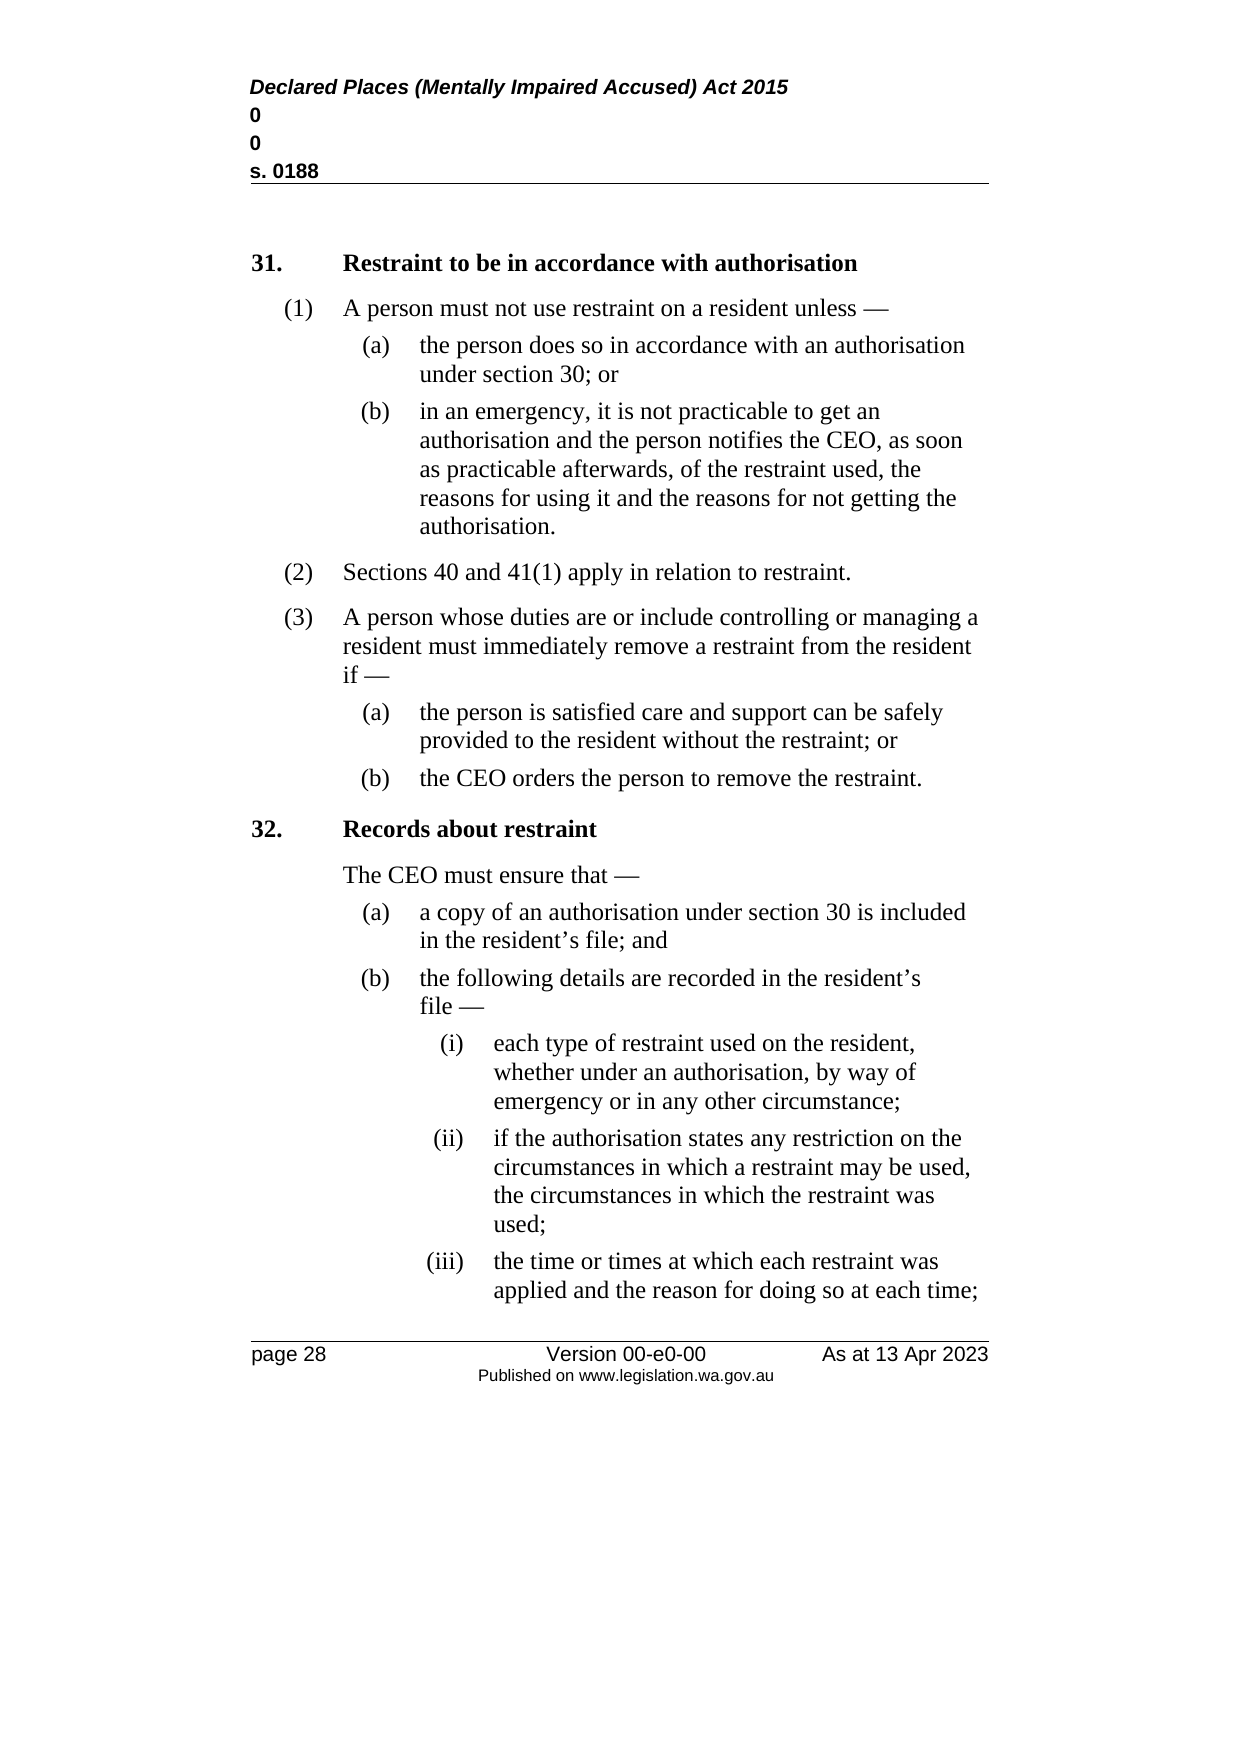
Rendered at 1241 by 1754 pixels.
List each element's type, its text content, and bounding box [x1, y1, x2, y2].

text (b) the following details are recorded in the resident’s file — [251, 963, 989, 1020]
text (a) the person does so in accordance with an authorisation under section 30; or [251, 331, 989, 388]
text (2) Sections 40 and 41(1) apply in relation to restraint. [251, 557, 989, 586]
subtitle 31. Restraint to be in accordance with authorisation [251, 248, 989, 277]
text (b) the CEO orders the person to remove the restraint. [251, 763, 989, 791]
text (iii) the time or times at which each restraint was applied and the reason for doing so at each time; [251, 1246, 989, 1304]
text (ii) if the authorisation states any restriction on the circumstances in which a restraint may be used, the circumstances in which the restraint was used; [251, 1123, 989, 1238]
text (b) in an emergency, it is not practicable to get an authorisation and the person notifies the CEO, as soon as practicable afterwards, of the restraint used, the reasons for using it and the reasons for not getting the authorisation. [251, 396, 989, 540]
text (a) the person is satisfied care and support can be safely provided to the resident without the restraint; or [251, 697, 989, 754]
text (3) A person whose duties are or include controlling or managing a resident must immediately remove a restraint from the resident if — [251, 602, 989, 688]
text (1) A person must not use restraint on a resident unless — [251, 293, 989, 322]
text (a) a copy of an authorisation under section 30 is included in the resident’s file; and [251, 897, 989, 954]
text (i) each type of restraint used on the resident, whether under an authorisation, by way of emergency or in any other circumstance; [251, 1028, 989, 1115]
subtitle 32. Records about restraint [251, 814, 989, 843]
text The CEO must ensure that — [251, 860, 989, 888]
